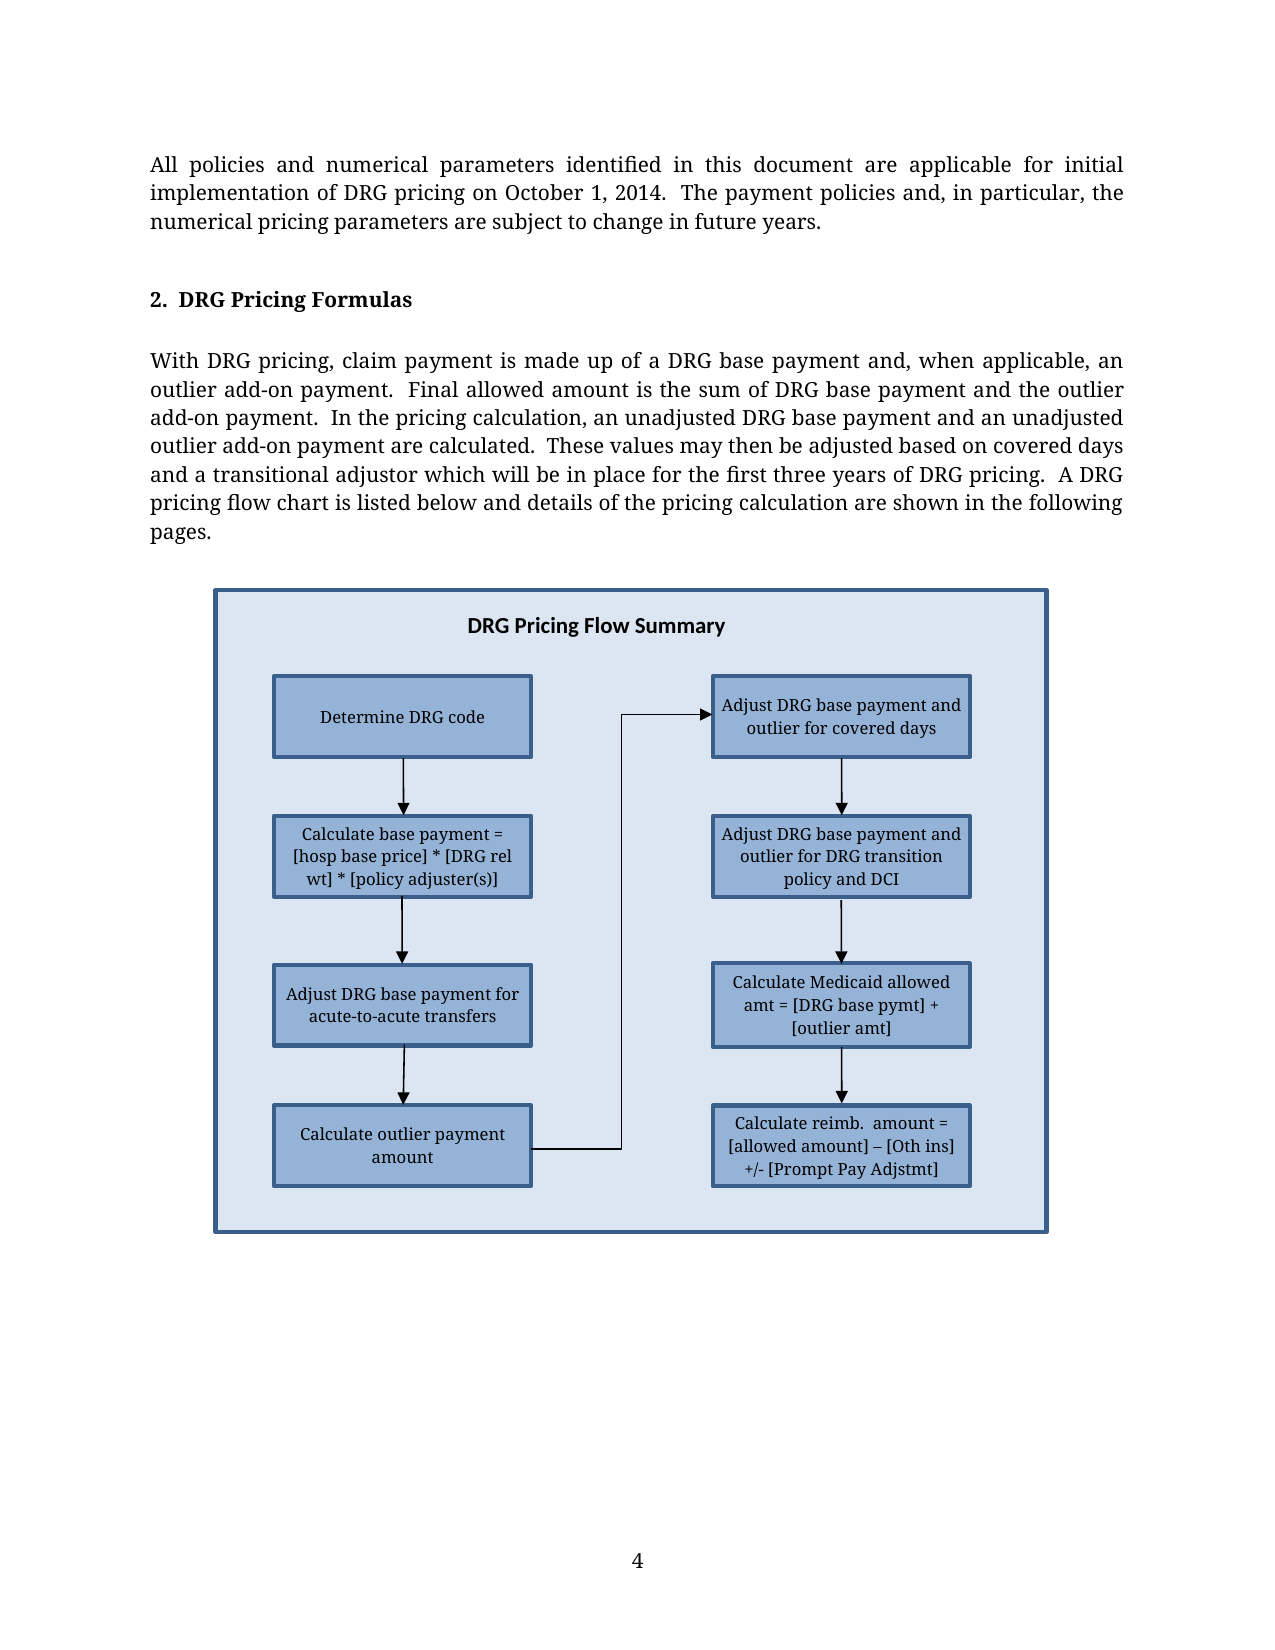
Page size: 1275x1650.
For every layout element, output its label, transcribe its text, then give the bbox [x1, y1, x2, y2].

text With DRG pricing, claim payment is made up of a DRG base payment and, when applicable, an outlier add-on payment. Final allowed amount is the sum of DRG base payment and the outlier add-on payment. In the pricing calculation, an unadjusted DRG base payment and an unadjusted outlier add-on payment are calculated. These values may then be adjusted based on covered days and a transitional adjustor which will be in place for the first three years of DRG pricing. A DRG pricing flow chart is listed below and details of the pricing calculation are shown in the following pages. [150, 346, 1125, 545]
text All policies and numerical parameters identified in this document are applicable for initial implementation of DRG pricing on October 1, 2014. The payment policies and, in particular, the numerical pricing parameters are subject to change in future years. [150, 150, 1125, 235]
subtitle 2. DRG Pricing Formulas [150, 285, 1125, 314]
